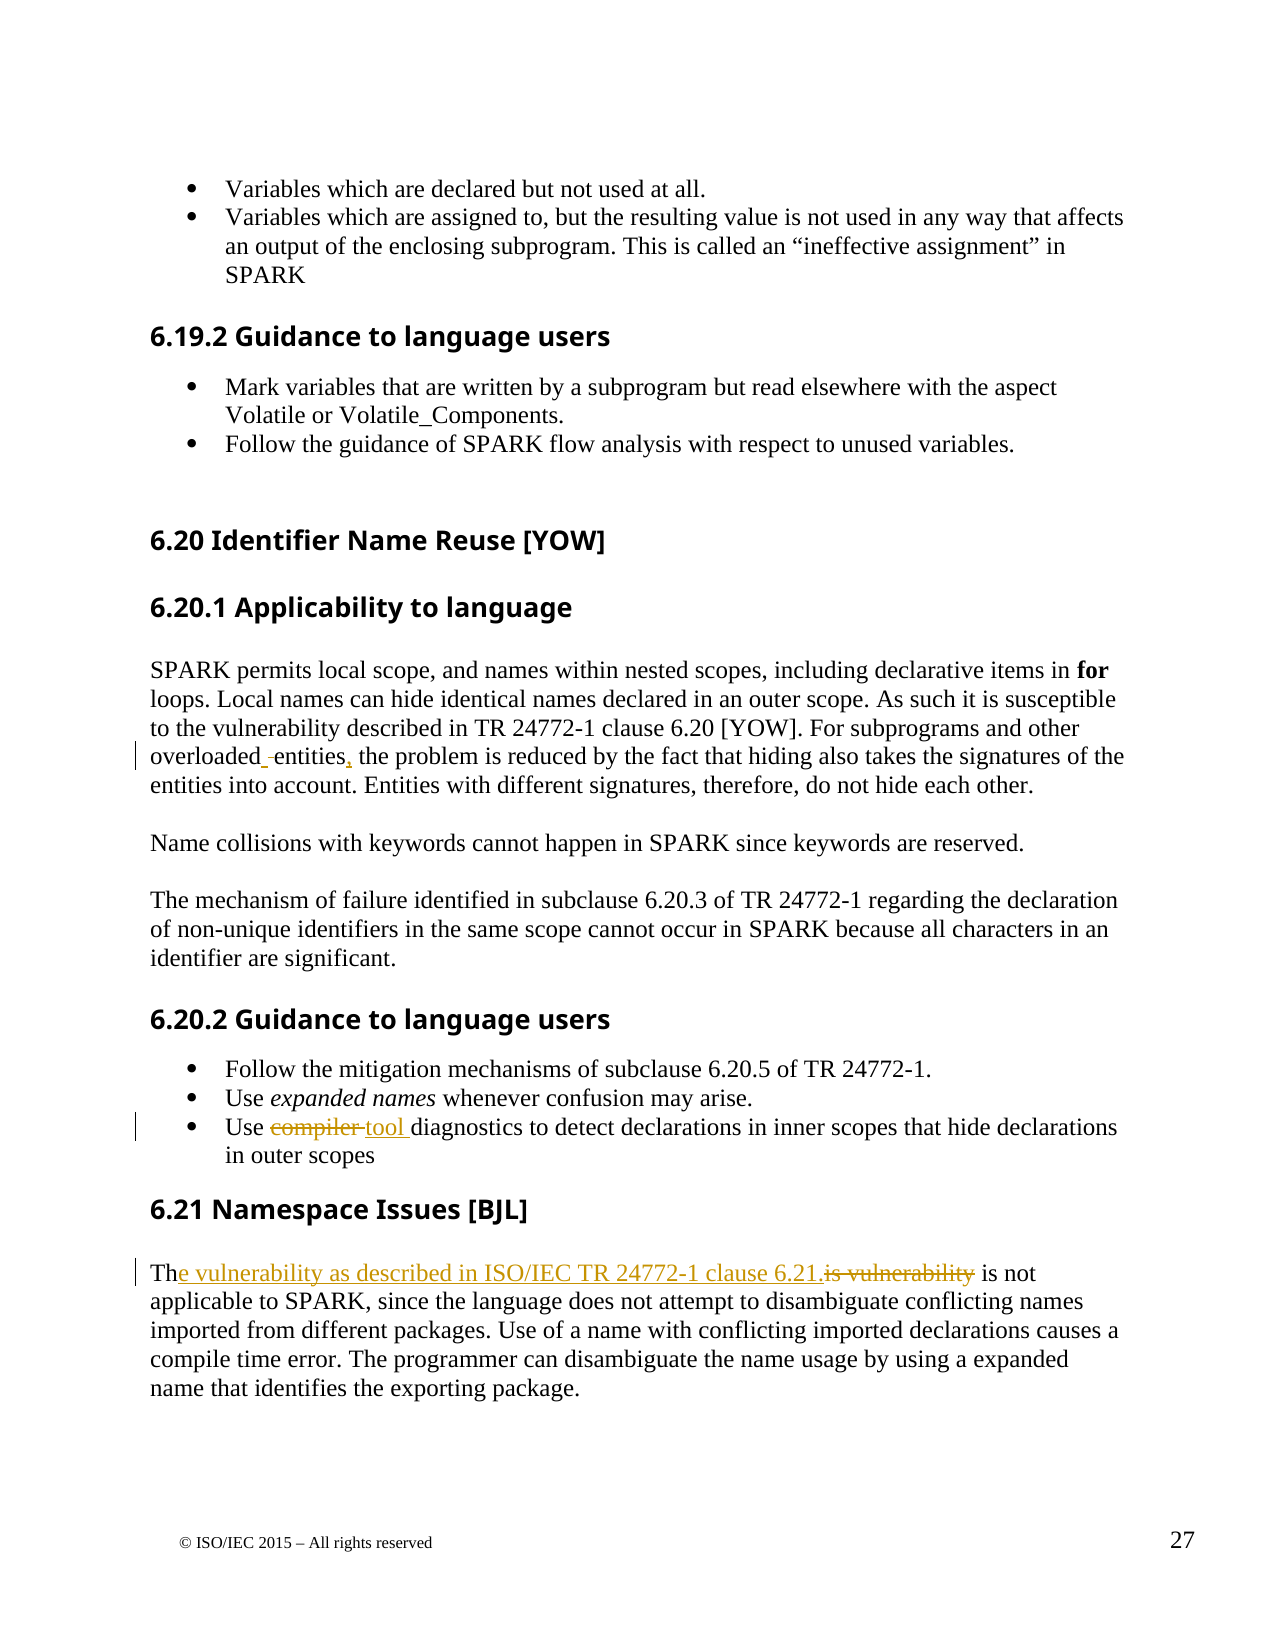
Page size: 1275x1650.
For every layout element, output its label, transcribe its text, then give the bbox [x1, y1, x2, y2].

subtitle 6.21 Namespace Issues [BJL] [150, 1190, 1125, 1227]
text SPARK permits local scope, and names within nested scopes, including declarative items in for loops. Local names can hide identical names declared in an outer scope. As such it is susceptible to the vulnerability described in TR 24772-1 clause 6.20 [YOW]. For subprograms and other overloadedentities the problem is reduced by the fact that hiding also takes the signatures of the entities into account. Entities with different signatures, therefore, do not hide each other. [150, 655, 1125, 799]
text Name collisions with keywords cannot happen in SPARK since keywords are reserved. [150, 828, 1125, 856]
list Variables which are assigned to, but the resulting value is not used in any way that affects an output of the enclosing subprogram. This is called an “ineffective assignment” in SPARK [187, 202, 1125, 289]
list Mark variables that are written by a subprogram but read elsewhere with the aspect Volatile or Volatile_Components. [187, 372, 1125, 429]
list Follow the mitigation mechanisms of subclause 6.20.5 of TR 24772-1. [187, 1054, 1125, 1083]
text The mechanism of failure identified in subclause 6.20.3 of TR 24772-1 regarding the declaration of non-unique identifiers in the same scope cannot occur in SPARK because all characters in an identifier are significant. [150, 885, 1125, 971]
list Variables which are declared but not used at all. [187, 174, 1125, 202]
subtitle 6.20 Identifier Name Reuse [YOW] [150, 521, 1125, 558]
list Use diagnostics to detect declarations in inner scopes that hide declarations in outer scopes [187, 1112, 1125, 1169]
subtitle 6.20.1 Applicability to language [150, 588, 1125, 625]
list Use expanded names whenever confusion may arise. [187, 1083, 1125, 1112]
list Follow the guidance of SPARK flow analysis with respect to unused variables. [187, 429, 1125, 458]
text Th is not applicable to SPARK, since the language does not attempt to disambiguate conflicting names imported from different packages. Use of a name with conflicting imported declarations causes a compile time error. The programmer can disambiguate the name usage by using a expanded name that identifies the exporting package. [150, 1258, 1125, 1401]
subtitle 6.20.2 Guidance to language users [150, 1000, 1125, 1037]
subtitle 6.19.2 Guidance to language users [150, 317, 1125, 354]
